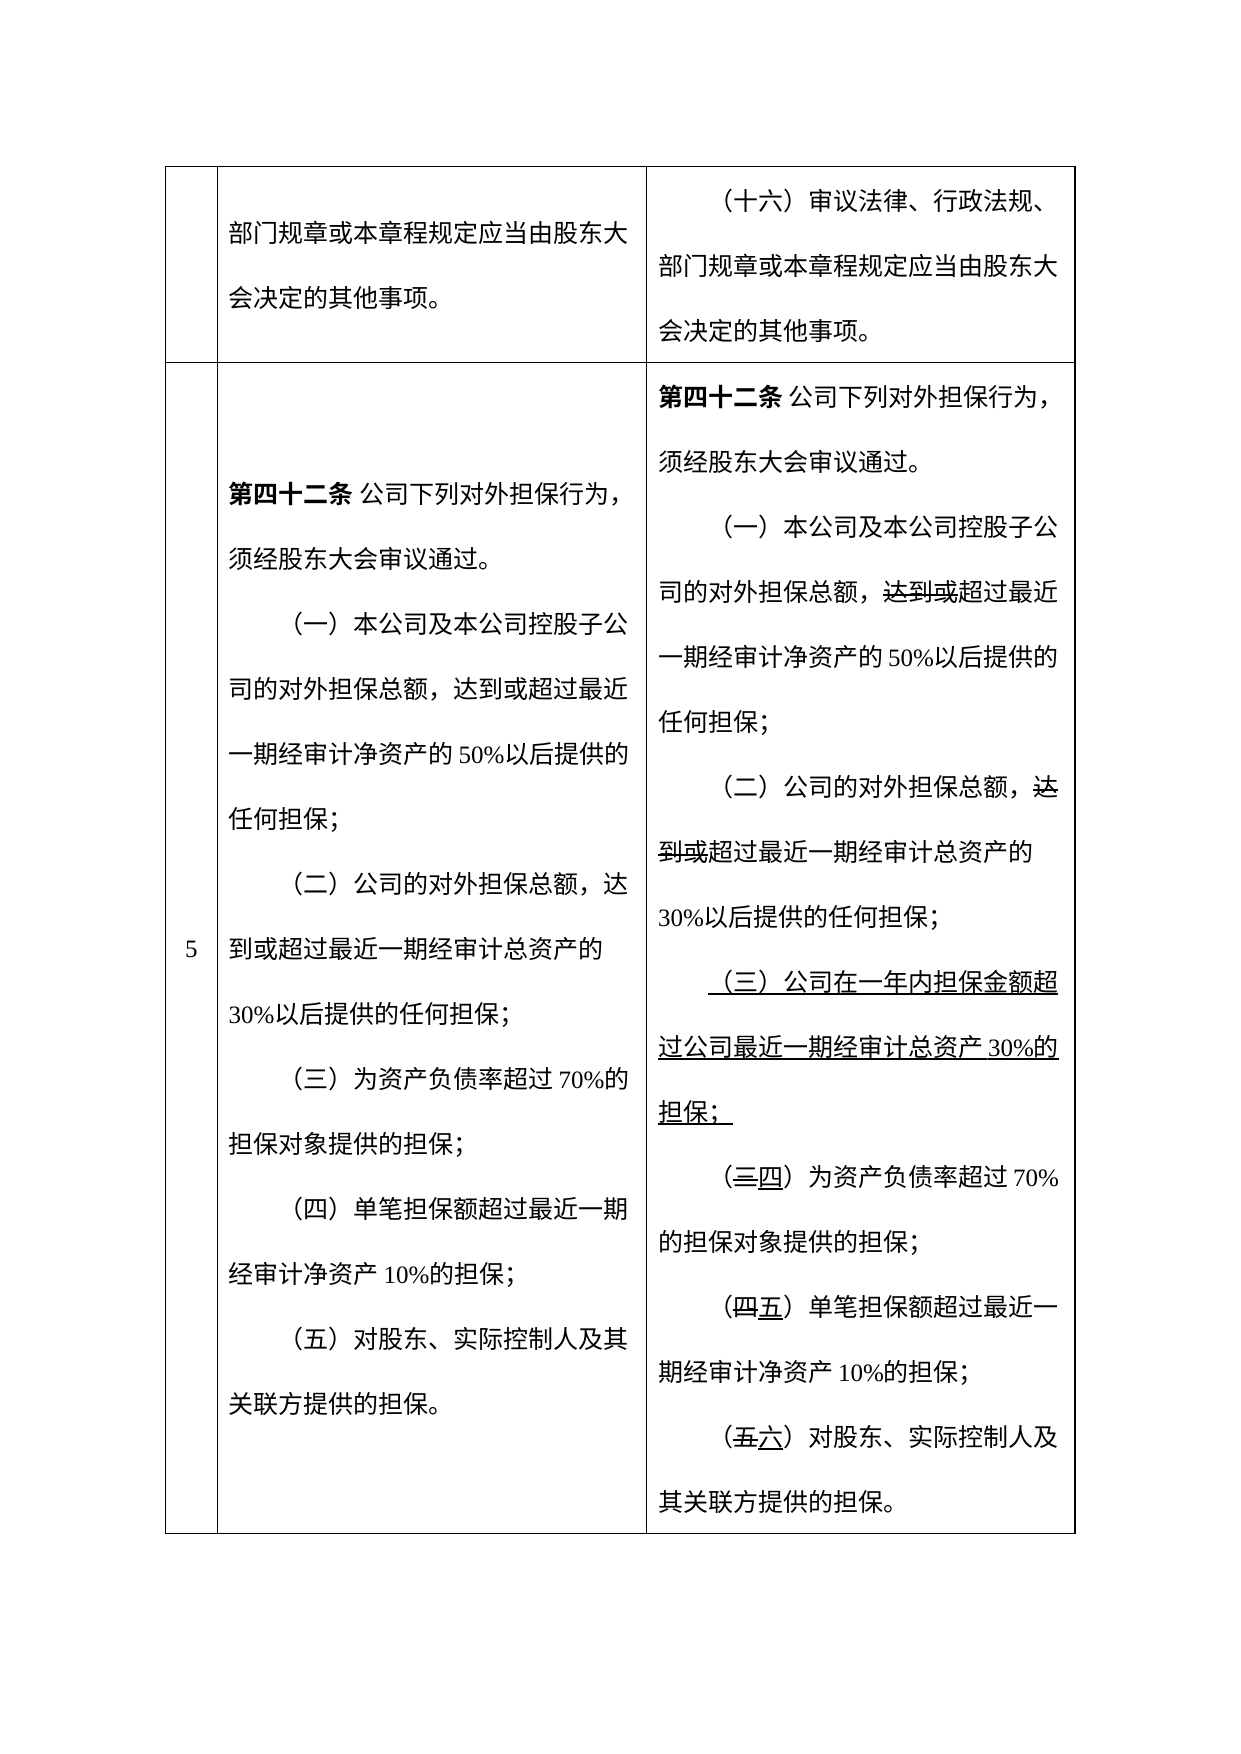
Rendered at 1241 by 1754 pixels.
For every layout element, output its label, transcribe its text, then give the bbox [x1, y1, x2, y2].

table_cell 4 [166, 167, 217, 362]
table_cell 5 [166, 363, 217, 1533]
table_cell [647, 167, 1074, 362]
table_cell 第四十二条 公司下列对外担保行为，须经股东大会审议通过。 （一）本公司及本公司控股子公司的对外担保总额，达到或超过最近一期经审计净资产的50%以后提供的任何担保； （二）公司的对外担保总额，达到或超过最近一期经审计总资产的30%以后提供的任何担保； （三）公司在一年内担保金额超过公司最近一期经审计总资产30%的担保； （三四）为资产负债率超过70%的担保对象提供的担保； （四五）单笔担保额超过最近一期经审计净资产10%的担保； （五六）对股东、实际控制人及其关联方提供的担保。 [647, 363, 1074, 1533]
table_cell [218, 167, 646, 362]
table_cell 第四十二条 公司下列对外担保行为，须经股东大会审议通过。 （一）本公司及本公司控股子公司的对外担保总额，达到或超过最近一期经审计净资产的50%以后提供的任何担保； （二）公司的对外担保总额，达到或超过最近一期经审计总资产的30%以后提供的任何担保； （三）为资产负债率超过70%的担保对象提供的担保； （四）单笔担保额超过最近一期经审计净资产10%的担保； （五）对股东、实际控制人及其关联方提供的担保。 [218, 363, 646, 1533]
